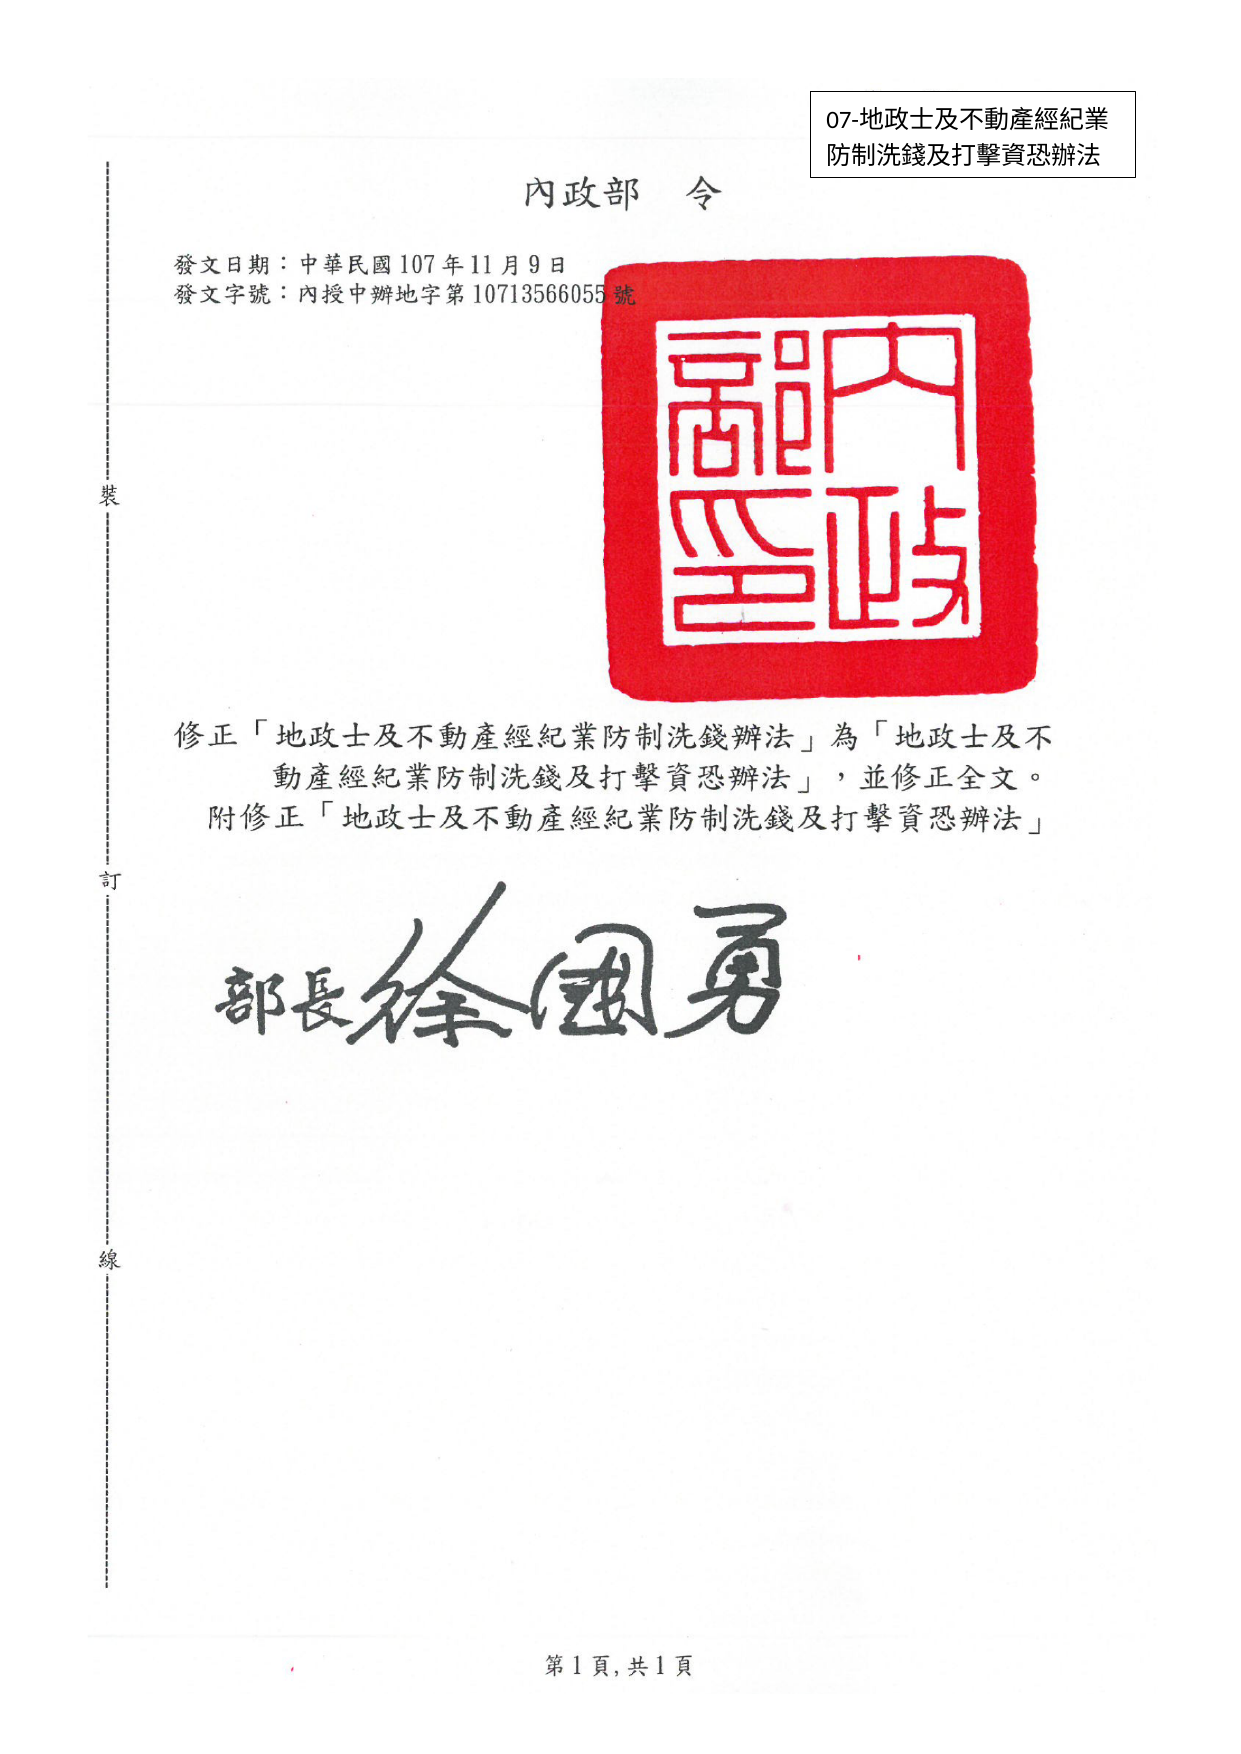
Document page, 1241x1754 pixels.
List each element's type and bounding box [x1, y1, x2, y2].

picture [87, 78, 1158, 1694]
